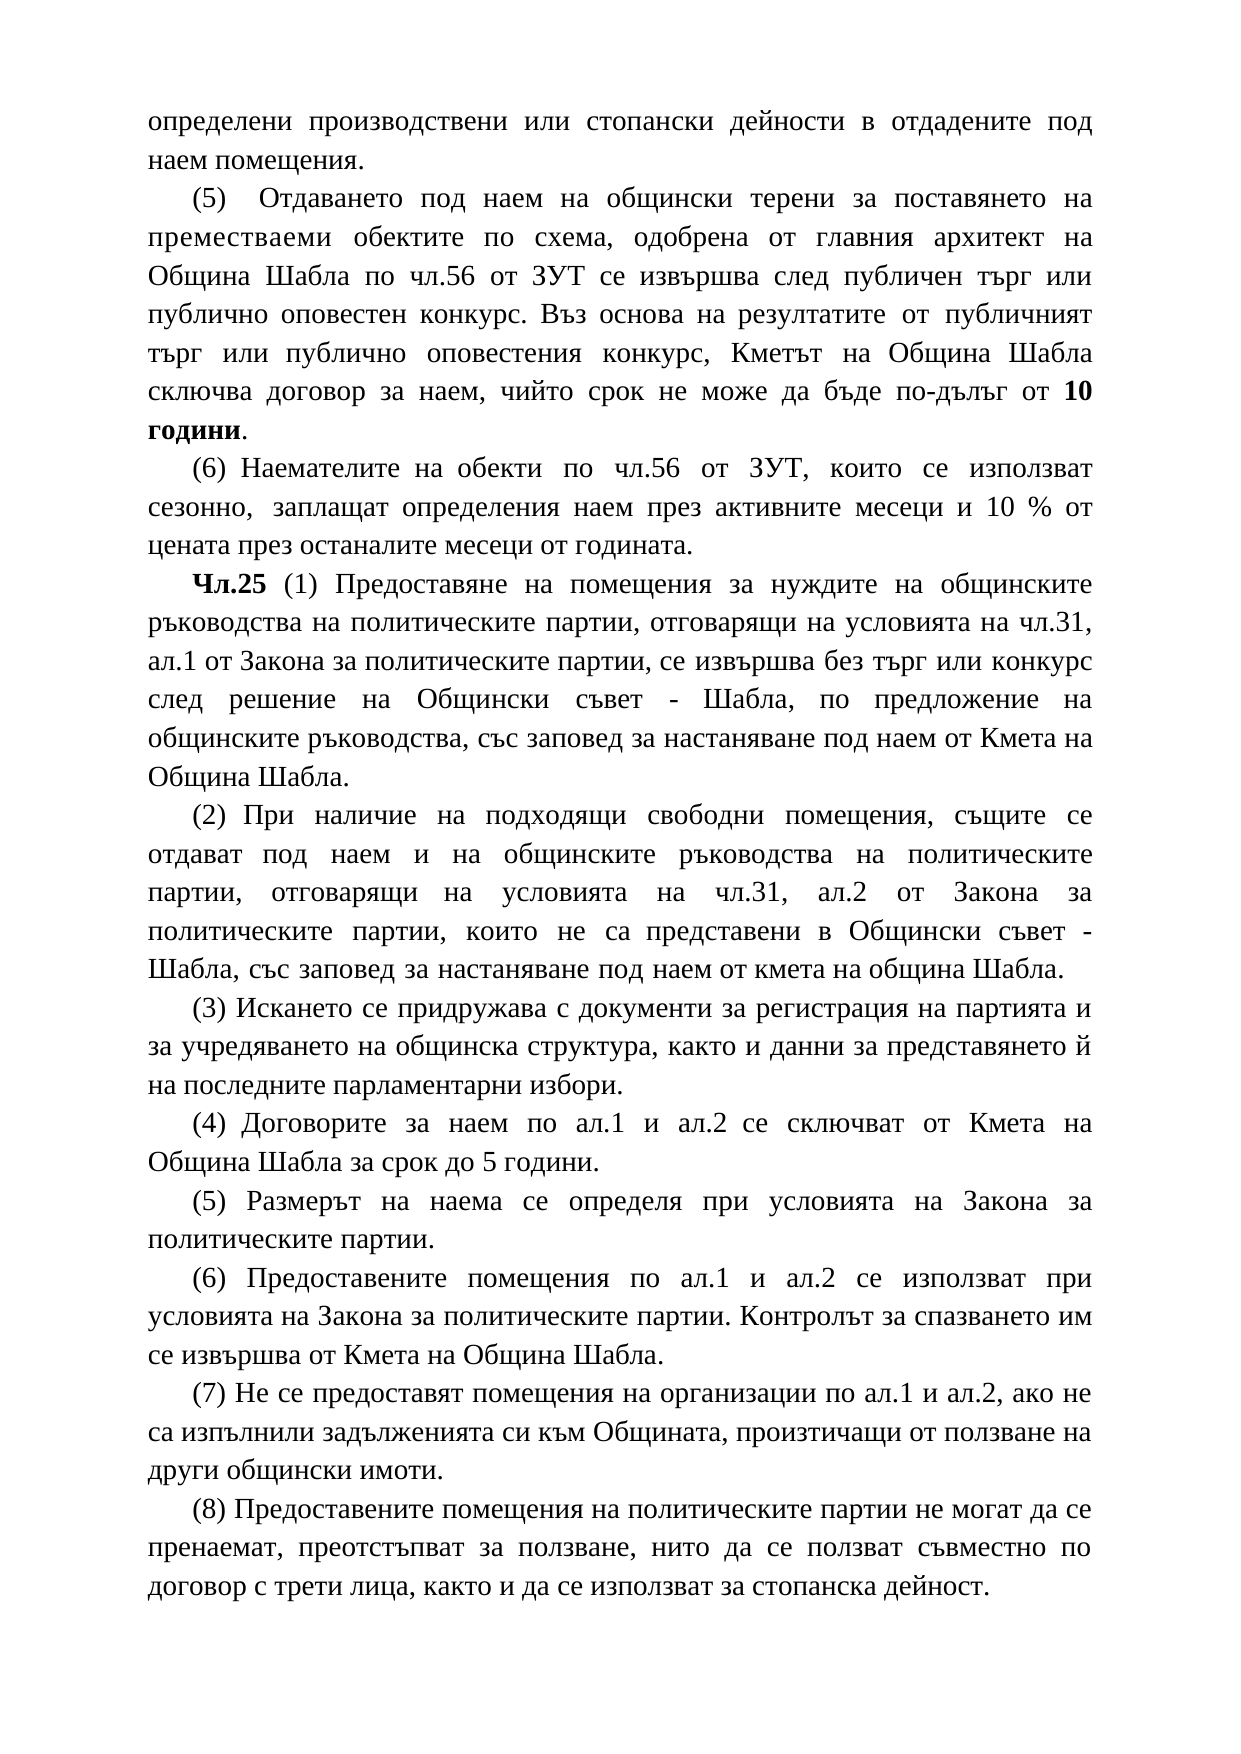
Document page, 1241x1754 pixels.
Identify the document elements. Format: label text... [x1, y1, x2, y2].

text (5) Отдаването под наем на общински терени за поставянето на преместваеми обектите по схема, одобрена от главния архитект на Община Шабла по чл.56 от ЗУТ се извършва след публичен търг или публично оповестен конкурс. Въз основа на резултатите от публичният търг или публично оповестения конкурс, Кметът на Община Шабла сключва договор за наем, чийто срок не може да бъде по-дълъг от 10 години. [148, 181, 1093, 445]
text (4) Договорите за наем по ал.1 и ал.2 се сключват от Кмета на Община Шабла за срок до 5 години. [148, 1106, 1093, 1178]
text Чл.25 (1) Предоставяне на помещения за нуждите на общинските ръководства на политическите партии, отговарящи на условията на чл.31, ал.1 от Закона за политическите партии, се извършва без търг или конкурс след решение на Общински съвет - Шабла, по предложение на общинските ръководства, със заповед за настаняване под наем от Кмета на Община Шабла. [148, 566, 1093, 792]
text (3) Искането се придружава с документи за регистрация на партията и за учредяването на общинска структура, както и данни за представянето й на последните парламентарни избори. [148, 990, 1093, 1101]
text (2) При наличие на подходящи свободни помещения, същите се отдават под наем и на общинските ръководства на политическите партии, отговарящи на условията на чл.31, ал.2 от Закона за политическите партии, които не са представени в Общински съвет - Шабла, със заповед за настаняване под наем от кмета на община Шабла. [148, 797, 1093, 985]
text (8) Предоставените помещения на политическите партии не могат да се пренаемат, преотстъпват за ползване, нито да се ползват съвместно по договор с трети лица, както и да се използват за стопанска дейност. [148, 1491, 1093, 1602]
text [148, 103, 1093, 176]
text (6) Предоставените помещения по ал.1 и ал.2 се използват при условията на Закона за политическите партии. Контролът за спазването им се извършва от Кмета на Община Шабла. [148, 1260, 1093, 1370]
text (5) Размерът на наема се определя при условията на Закона за политическите партии. [148, 1183, 1093, 1255]
text (7) Не се предоставят помещения на организации по ал.1 и ал.2, ако не са изпълнили задълженията си към Общината, произтичащи от ползване на други общински имоти. [148, 1375, 1093, 1486]
text (6) Наемателите на обекти по чл.56 от ЗУТ, които се използват сезонно, заплащат определения наем през активните месеци и 10 % от цената през останалите месеци от годината. [148, 450, 1093, 561]
